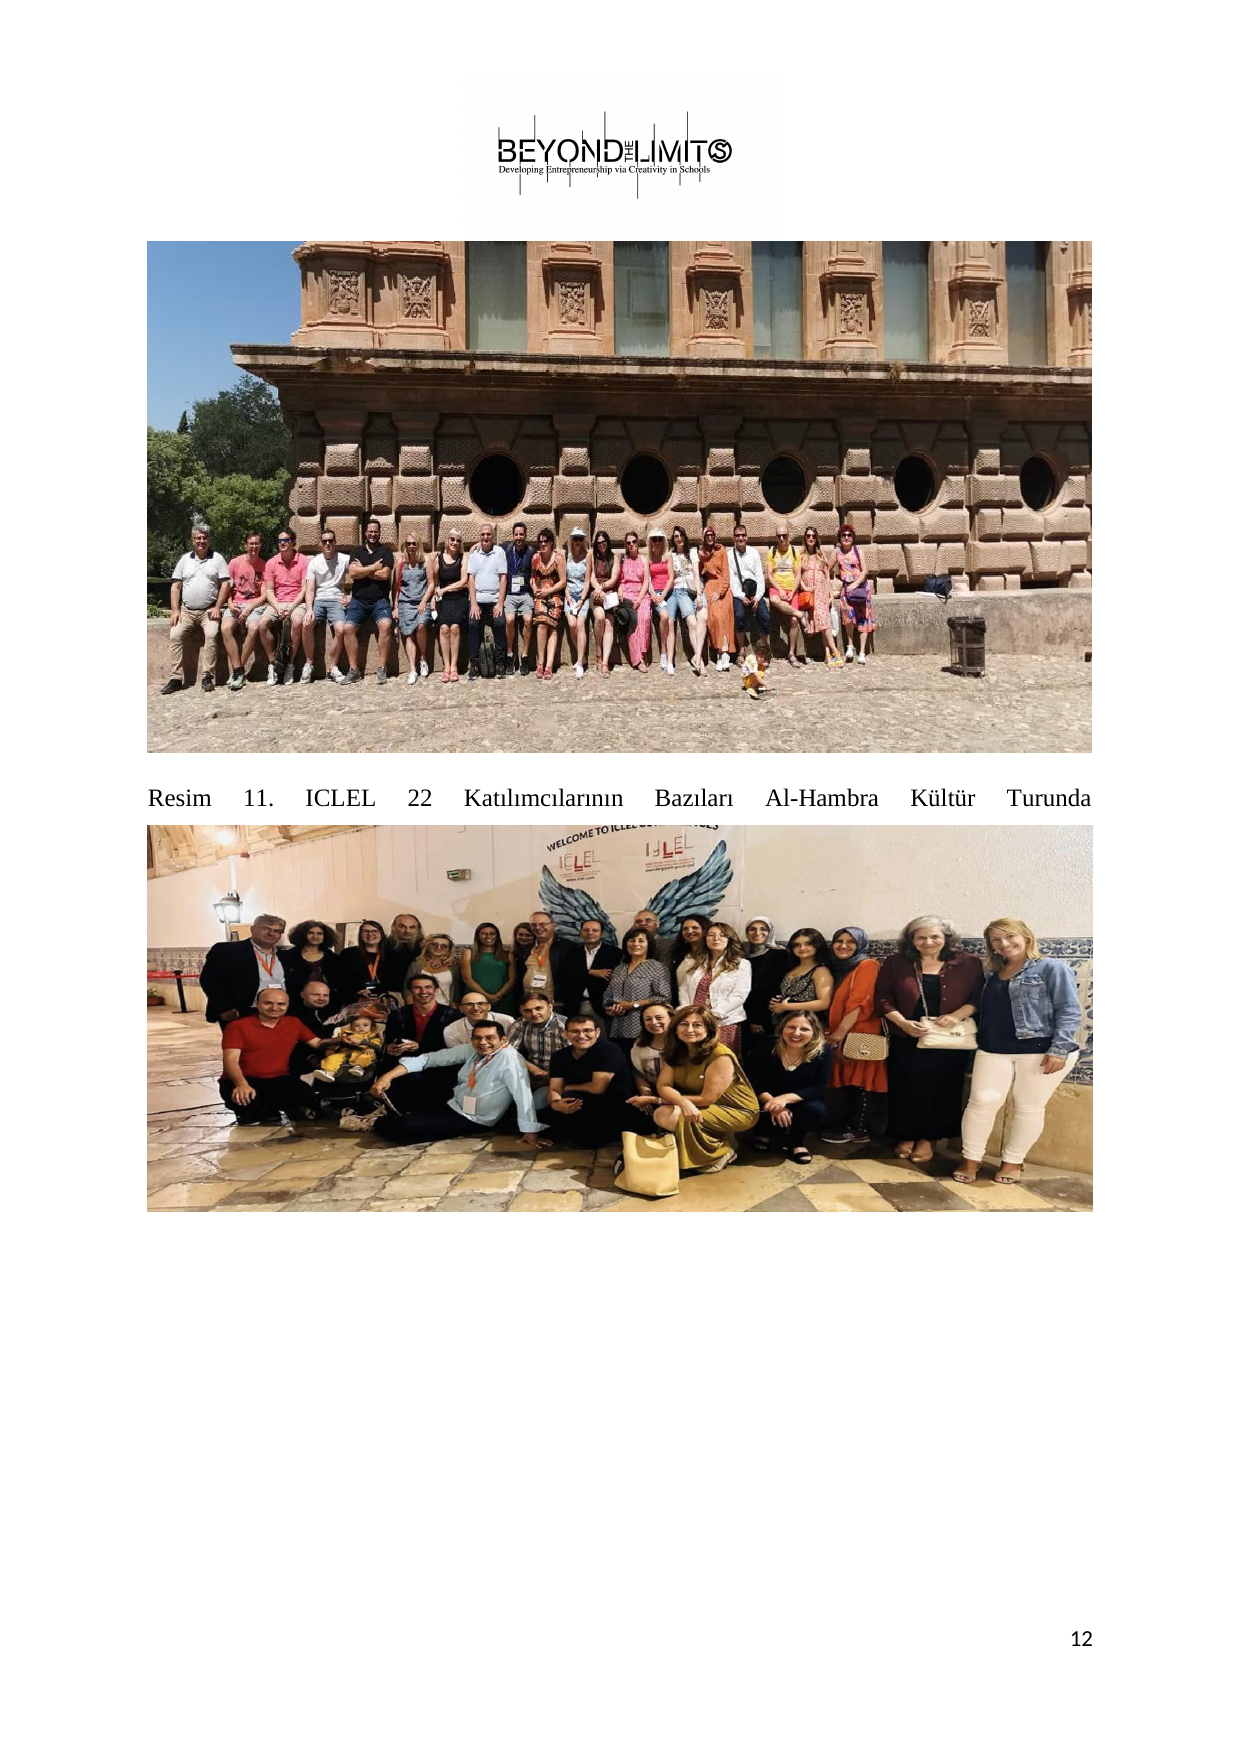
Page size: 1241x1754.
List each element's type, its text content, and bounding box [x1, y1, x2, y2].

picture [147, 73, 1092, 753]
text Resim 11. ICLEL 22 Katılımcılarının Bazıları Al-Hambra Kültür TurundaResim 12. ICLEL 23 de Coimbra Üniversitesi’ndeki Katılımcılarından Bir Kare [148, 783, 1093, 825]
picture [147, 825, 1093, 1212]
